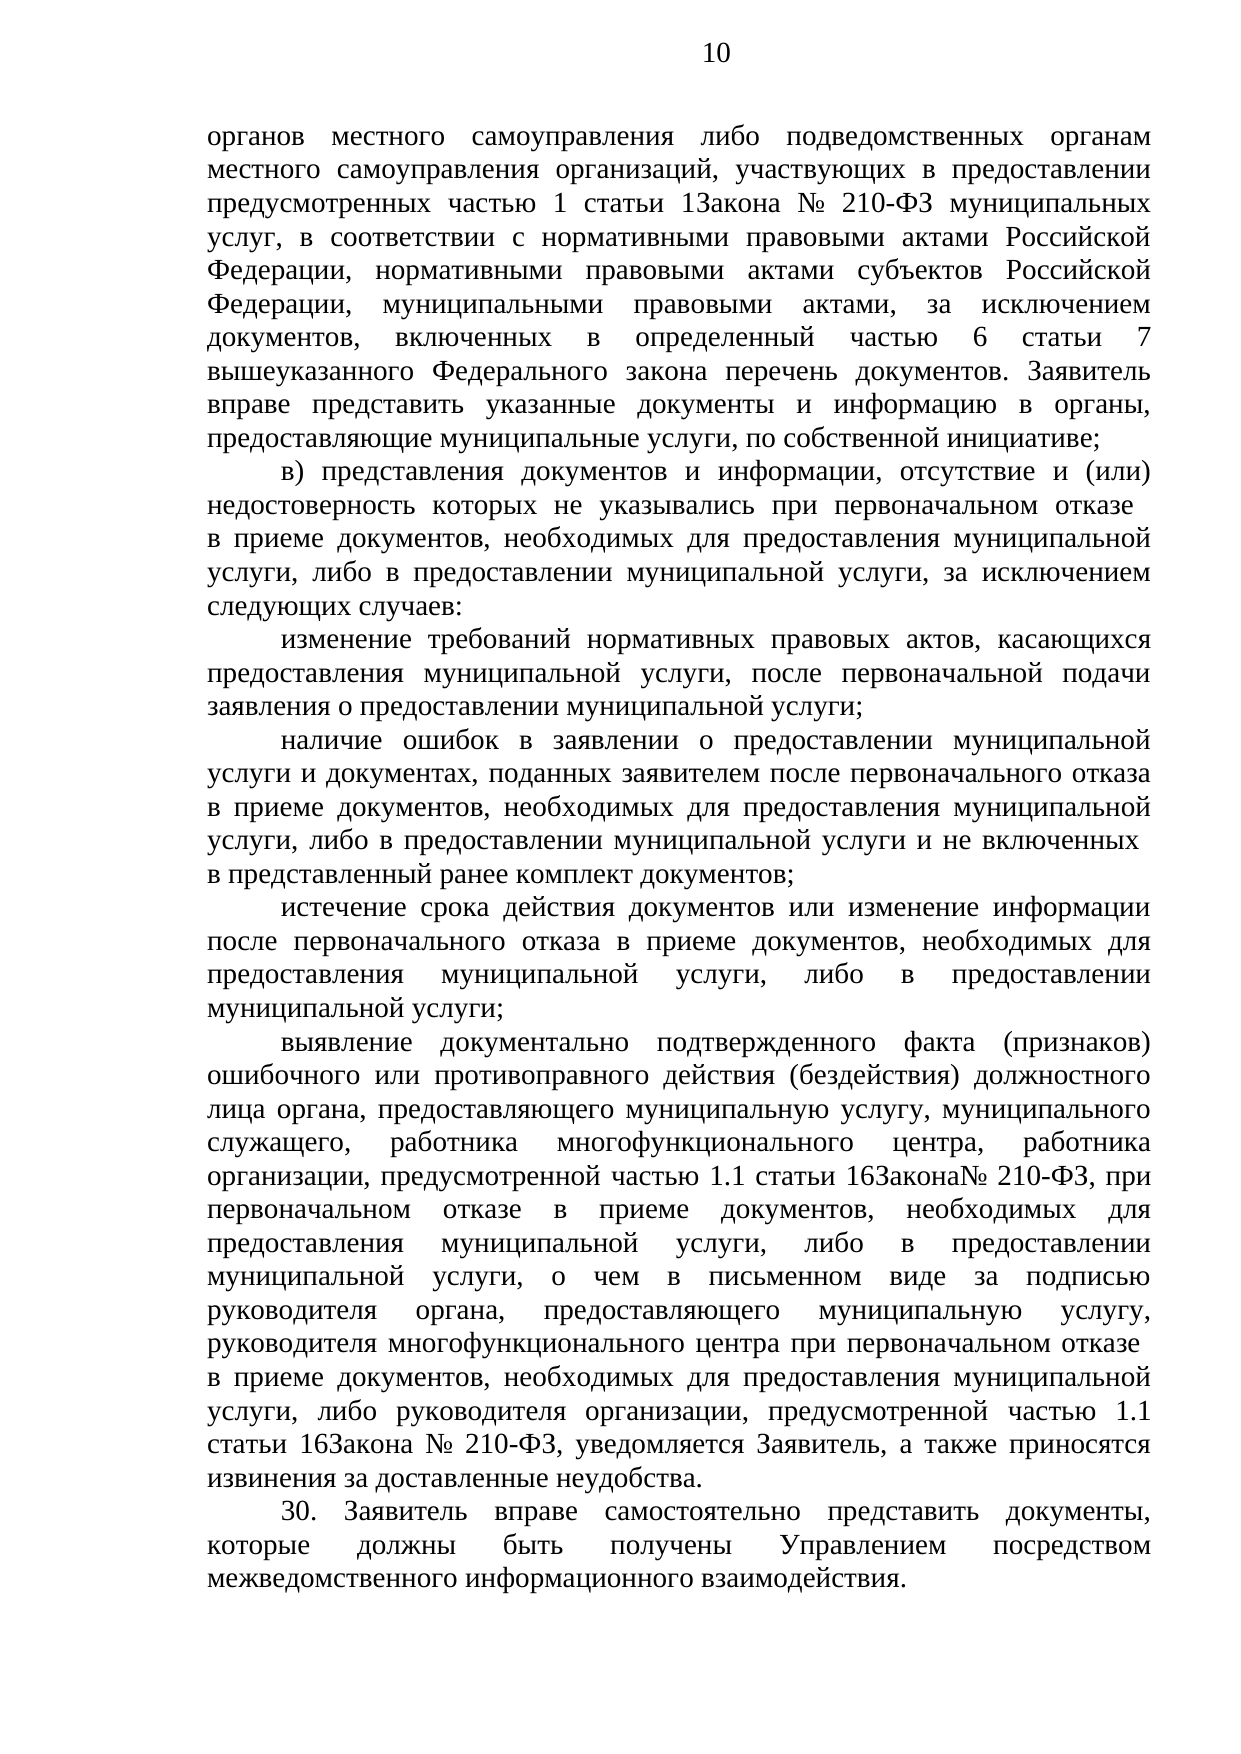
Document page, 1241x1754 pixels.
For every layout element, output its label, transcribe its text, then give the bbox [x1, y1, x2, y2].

text наличие ошибок в заявлении о предоставлении муниципальной услуги и документах, поданных заявителем после первоначального отказа в приеме документов, необходимых для предоставления муниципальной услуги, либо в предоставлении муниципальной услуги и не включенных в представленный ранее комплект документов; [207, 722, 1152, 889]
text выявление документально подтвержденного факта (признаков) ошибочного или противоправного действия (бездействия) должностного лица органа, предоставляющего муниципальную услугу, муниципального служащего, работника многофункционального центра, работника организации, предусмотренной частью 1.1 статьи 16Закона№ 210-ФЗ, при первоначальном отказе в приеме документов, необходимых для предоставления муниципальной услуги, либо в предоставлении муниципальной услуги, о чем в письменном виде за подписью руководителя органа, предоставляющего муниципальную услугу, руководителя многофункционального центра при первоначальном отказе в приеме документов, необходимых для предоставления муниципальной услуги, либо руководителя организации, предусмотренной частью 1.1 статьи 16Закона № 210-ФЗ, уведомляется Заявитель, а также приносятся извинения за доставленные неудобства. [207, 1024, 1152, 1493]
text истечение срока действия документов или изменение информации после первоначального отказа в приеме документов, необходимых для предоставления муниципальной услуги, либо в предоставлении муниципальной услуги; [207, 889, 1152, 1024]
text в) представления документов и информации, отсутствие и (или) недостоверность которых не указывались при первоначальном отказе в приеме документов, необходимых для предоставления муниципальной услуги, либо в предоставлении муниципальной услуги, за исключением следующих случаев: [207, 453, 1152, 621]
text 30. Заявитель вправе самостоятельно представить документы, которые должны быть получены Управлением посредством межведомственного информационного взаимодействия. [207, 1493, 1152, 1594]
text изменение требований нормативных правовых актов, касающихся предоставления муниципальной услуги, после первоначальной подачи заявления о предоставлении муниципальной услуги; [207, 621, 1152, 722]
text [207, 118, 1152, 453]
